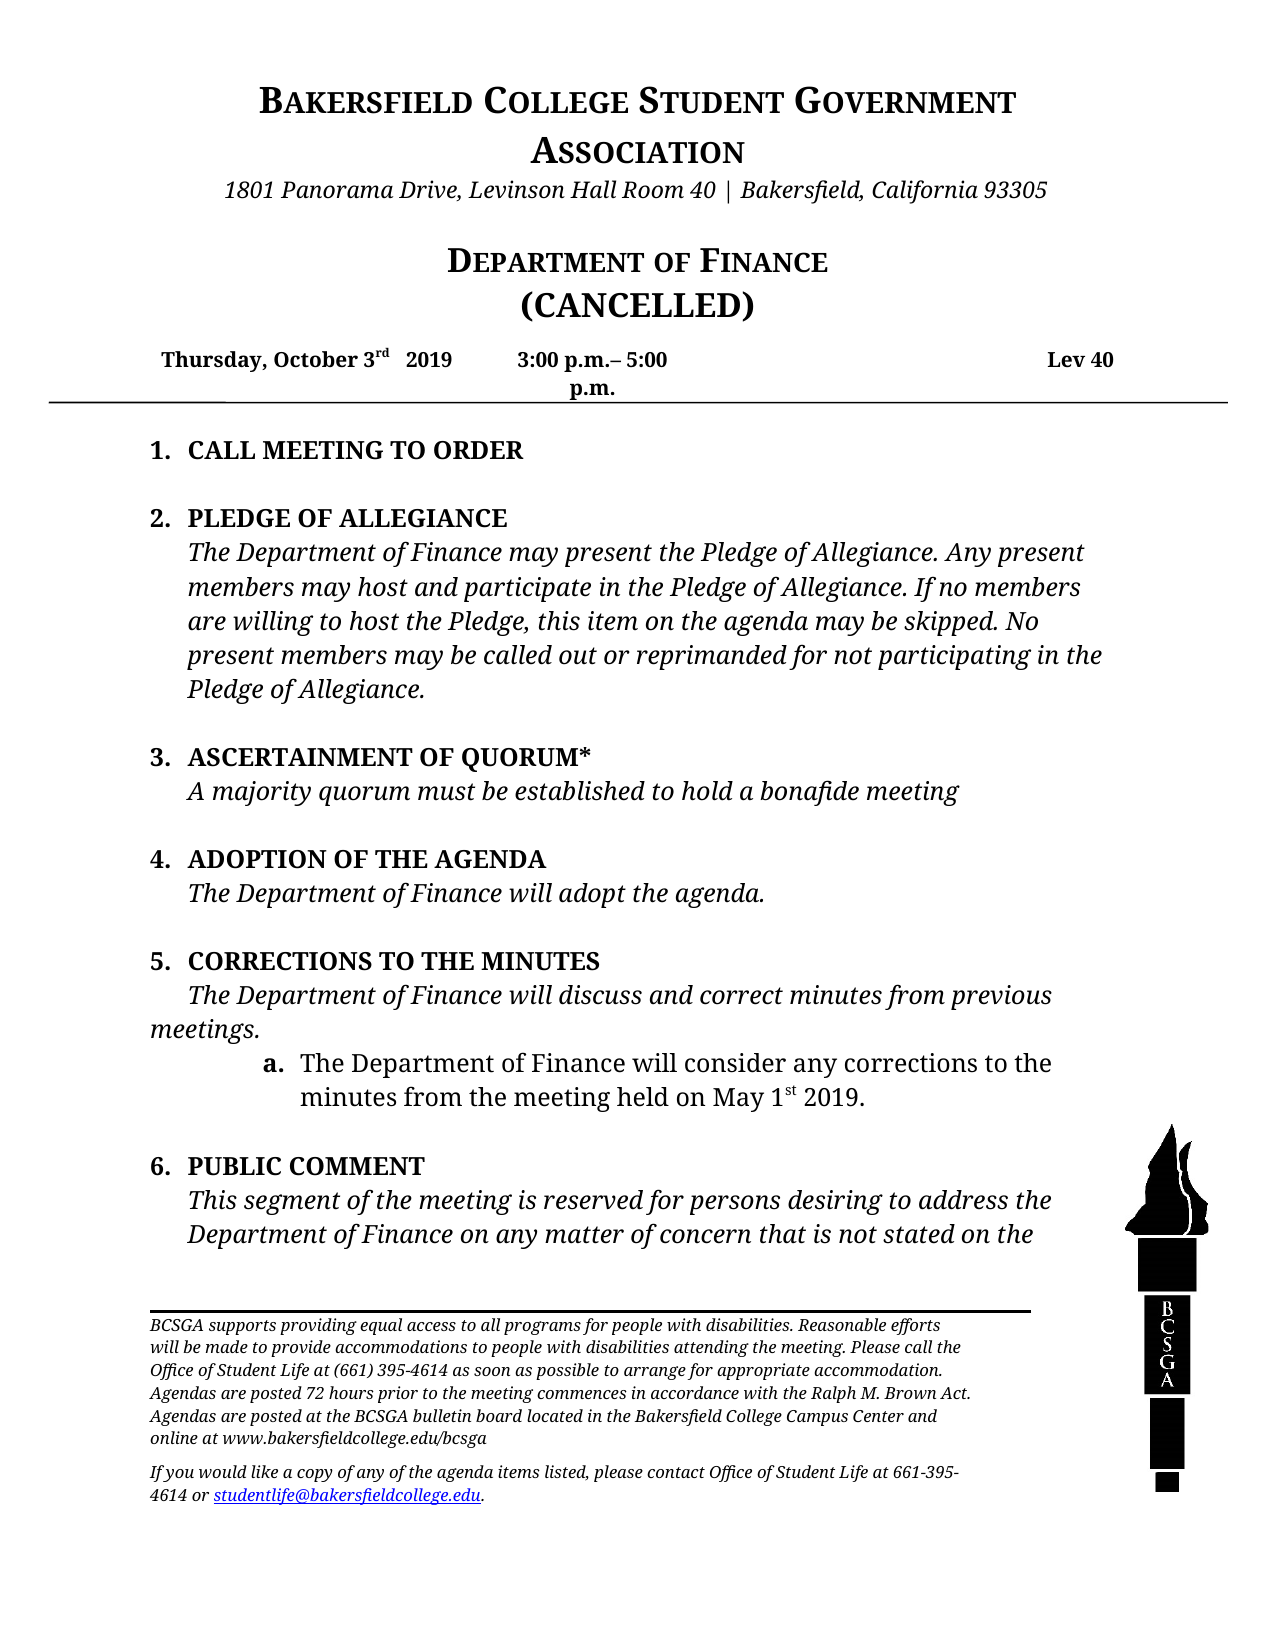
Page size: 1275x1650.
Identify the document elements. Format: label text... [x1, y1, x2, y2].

text Department of Finance [150, 237, 1125, 282]
list The Department of Finance will consider any corrections to the minutes from the meeting held on May 1st 2019. [262, 1046, 1125, 1114]
list PLEDGE OF ALLEGIANCE The Department of Finance may present the Pledge of Allegiance. Any present members may host and participate in the Pledge of Allegiance. If no members are willing to host the Pledge, this item on the agenda may be skipped. No present members may be called out or reprimanded for not participating in the Pledge of Allegiance. [150, 501, 1125, 705]
list A majority quorum must be established to hold a bonafide meeting [187, 773, 1125, 808]
list call meeting to order [150, 433, 1125, 467]
list The Department of Finance will adopt the agenda. [150, 876, 1125, 910]
list Adoption of THE Agenda [150, 842, 1125, 876]
list public comment [150, 1148, 1125, 1182]
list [187, 1182, 1125, 1250]
list Corrections to the minutes [150, 944, 1125, 978]
list The Department of Finance will discuss and correct minutes from previous meetings. [150, 978, 1125, 1046]
table_header Thursday, October 3rd 2019 [150, 345, 491, 401]
table_header Lev 40 [694, 345, 1125, 401]
picture [1125, 1124, 1209, 1492]
list Ascertainment of Quorum* [150, 739, 1125, 773]
table_header 3:00 p.m.– 5:00 p.m. [491, 345, 694, 401]
text (CANCELLED) [150, 282, 1125, 328]
